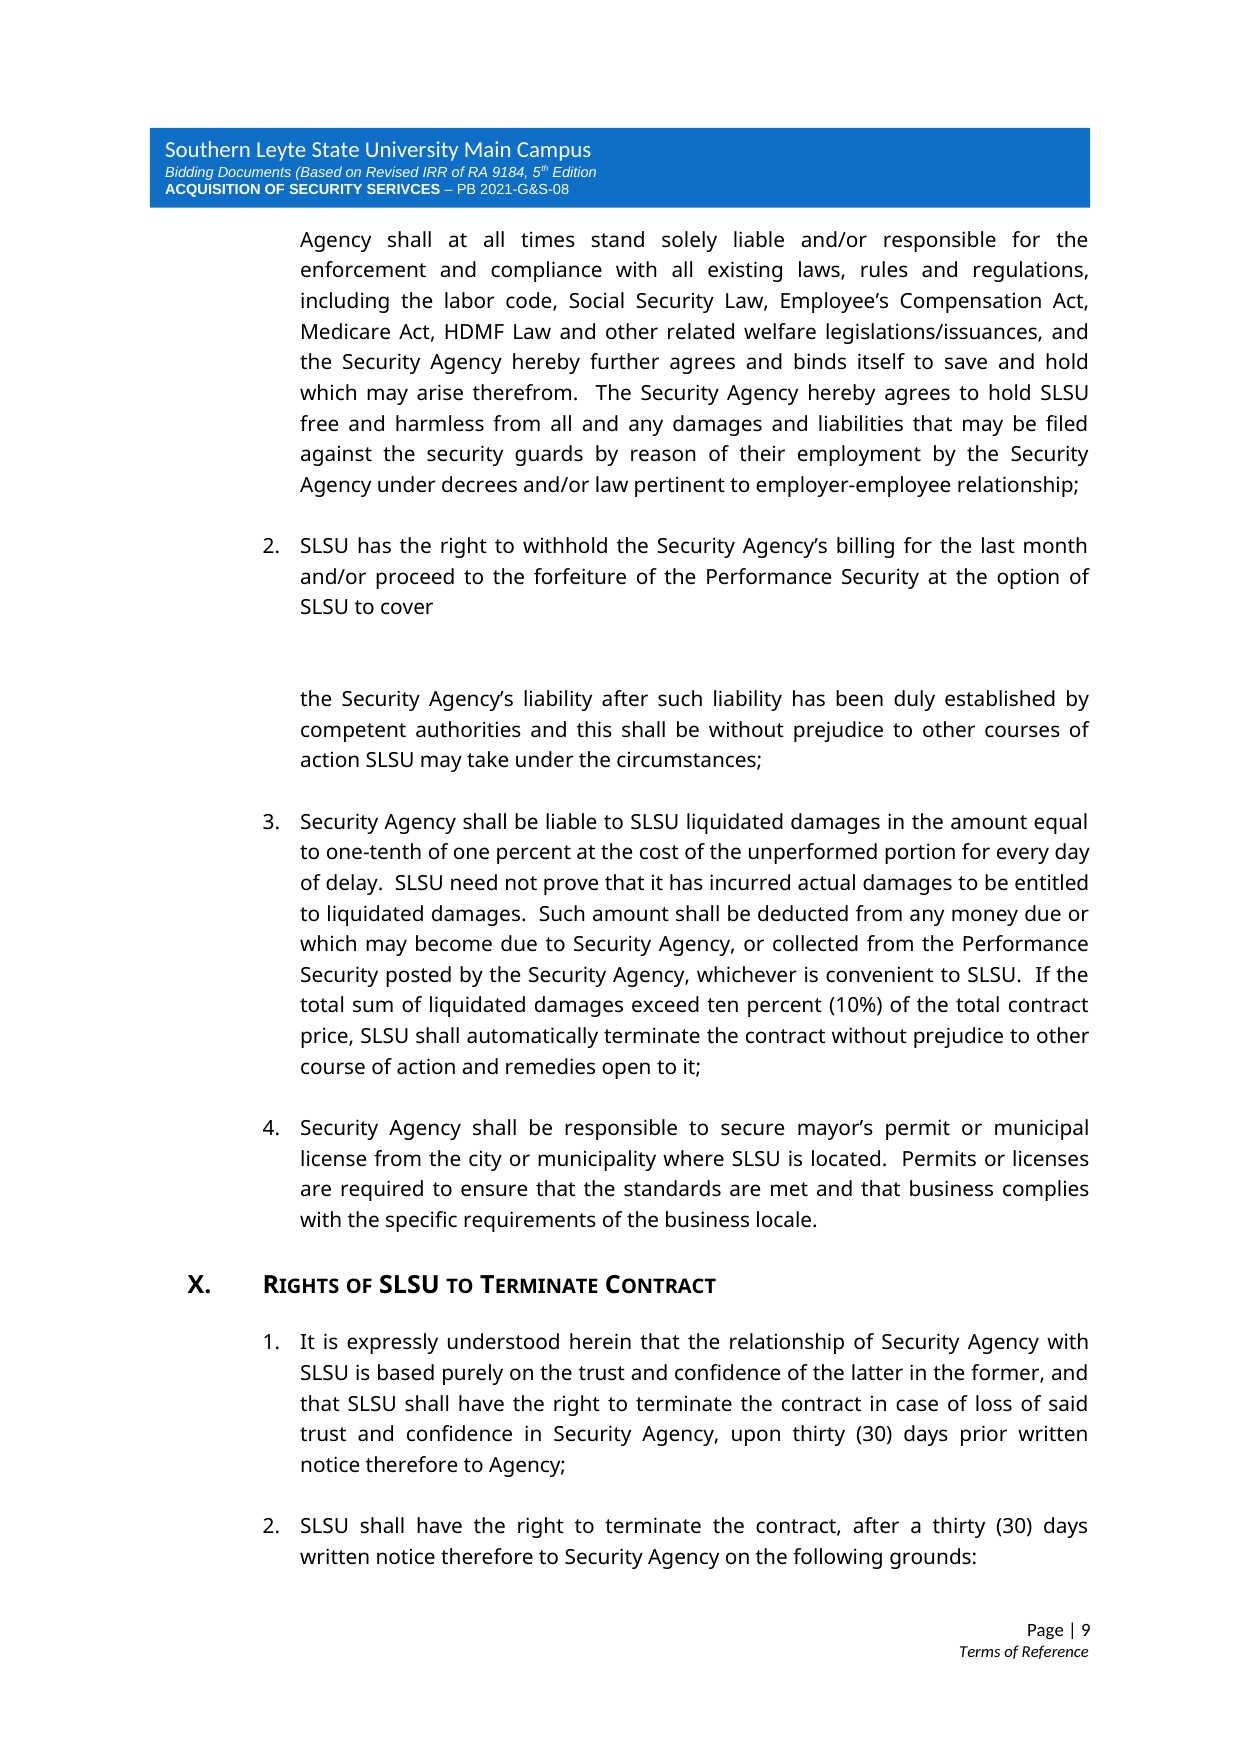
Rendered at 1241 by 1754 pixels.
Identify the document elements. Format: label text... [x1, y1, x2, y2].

list Rights of SLSU to Terminate Contract [187, 1266, 1090, 1300]
list It is expressly understood herein that the relationship of Security Agency with SLSU is based purely on the trust and confidence of the latter in the former, and that SLSU shall have the right to terminate the contract in case of loss of said trust and confidence in Security Agency, upon thirty (30) days prior written notice therefore to Agency; [262, 1327, 1090, 1478]
list the Security Agency’s liability after such liability has been duly established by competent authorities and this shall be without prejudice to other courses of action SLSU may take under the circumstances; [300, 684, 1090, 774]
list SLSU has the right to withhold the Security Agency’s billing for the last month and/or proceed to the forfeiture of the Performance Security at the option of SLSU to cover [262, 531, 1090, 621]
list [262, 225, 1090, 498]
list Security Agency shall be liable to SLSU liquidated damages in the amount equal to one-tenth of one percent at the cost of the unperformed portion for every day of delay. SLSU need not prove that it has incurred actual damages to be entitled to liquidated damages. Such amount shall be deducted from any money due or which may become due to Security Agency, or collected from the Performance Security posted by the Security Agency, whichever is convenient to SLSU. If the total sum of liquidated damages exceed ten percent (10%) of the total contract price, SLSU shall automatically terminate the contract without prejudice to other course of action and remedies open to it; [262, 807, 1090, 1080]
list SLSU shall have the right to terminate the contract, after a thirty (30) days written notice therefore to Security Agency on the following grounds: [262, 1511, 1090, 1570]
list Security Agency shall be responsible to secure mayor’s permit or municipal license from the city or municipality where SLSU is located. Permits or licenses are required to ensure that the standards are met and that business complies with the specific requirements of the business locale. [262, 1113, 1090, 1233]
